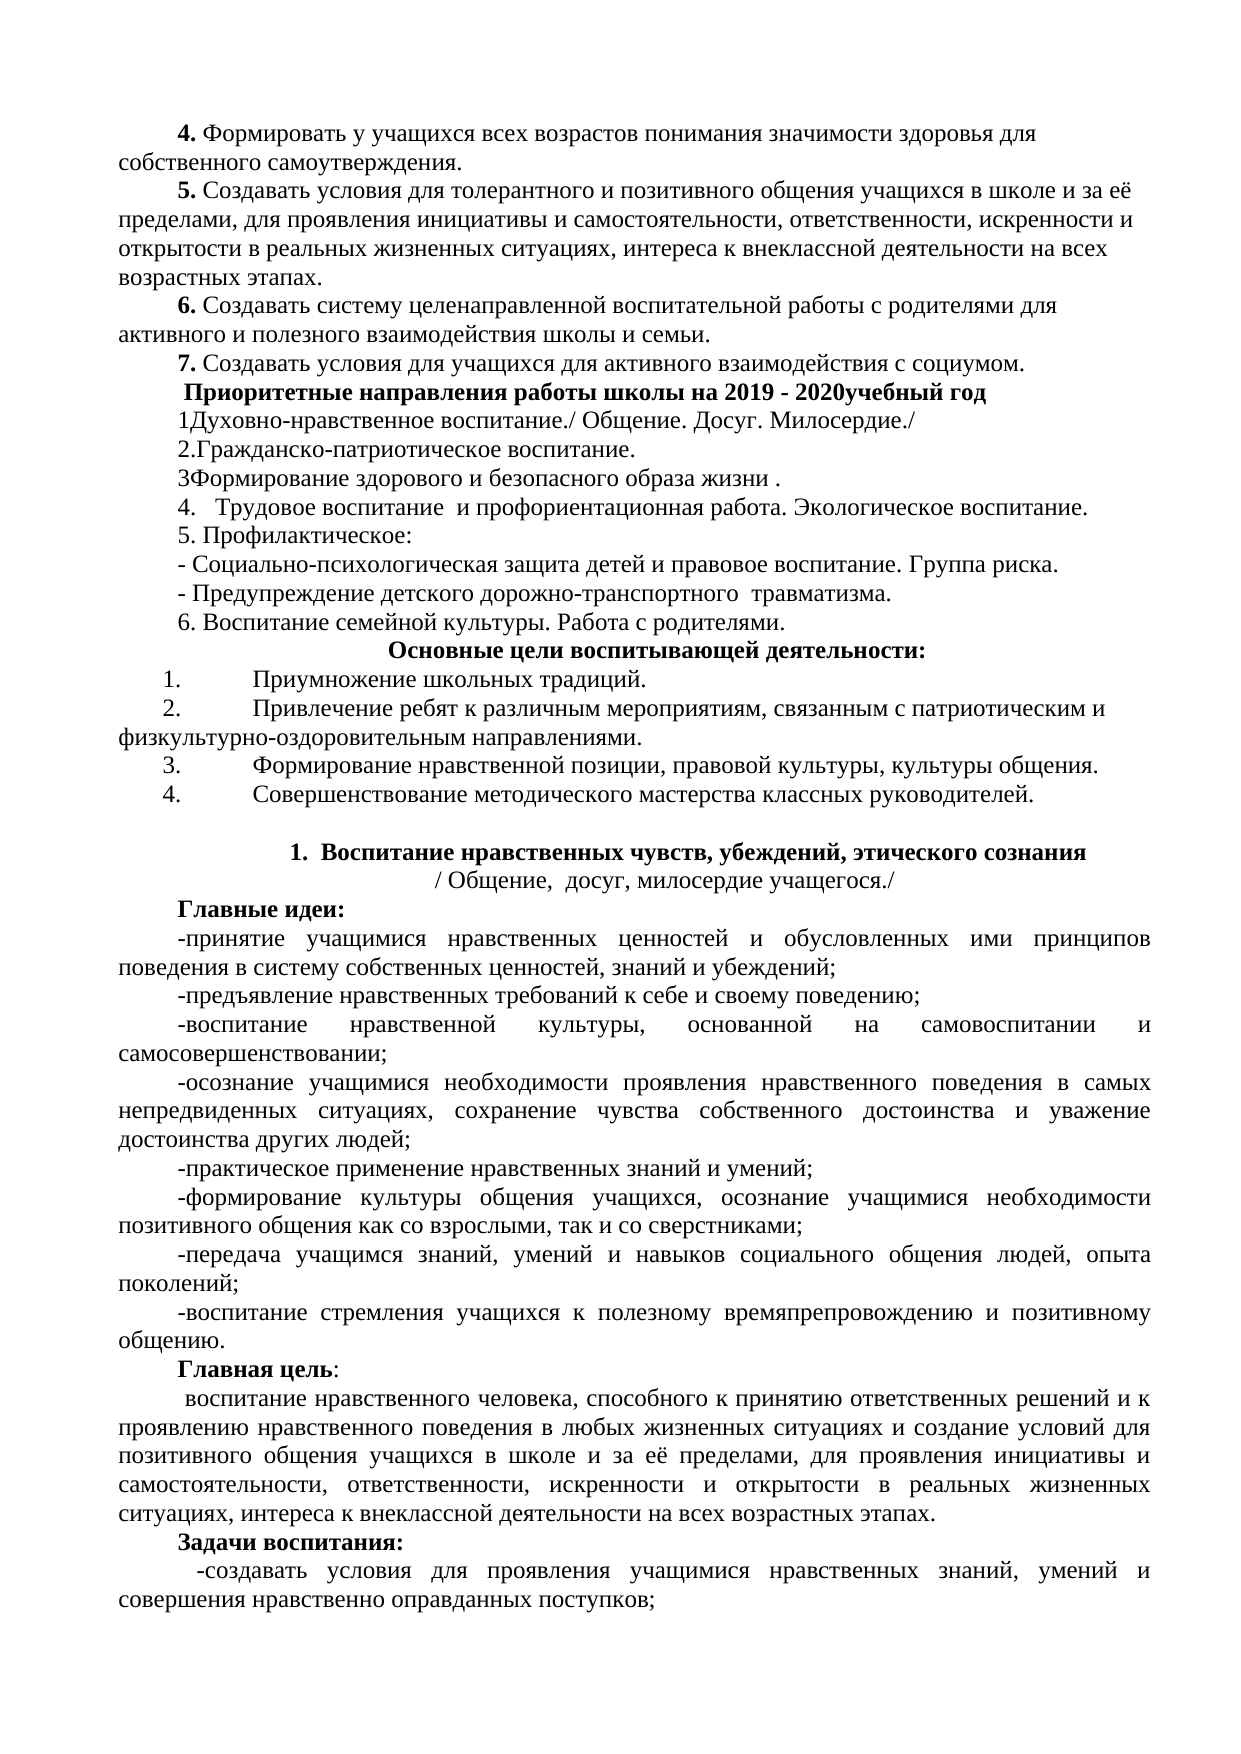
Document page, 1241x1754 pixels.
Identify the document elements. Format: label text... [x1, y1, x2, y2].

text 3Формирование здорового и безопасного образа жизни . [177, 463, 1152, 492]
text -воспитание стремления учащихся к полезному времяпрепровождению и позитивному общению. [118, 1297, 1152, 1354]
text Главная цель: [118, 1354, 1152, 1383]
list Привлечение ребят к различным мероприятиям, связанным с патриотическим и физкультурно-оздоровительным направлениями. [118, 693, 1152, 751]
text 6. Воспитание семейной культуры. Работа с родителями. [118, 607, 1152, 636]
text -воспитание нравственной культуры, основанной на самовоспитании и самосовершенствовании; [118, 1009, 1152, 1067]
text Основные цели воспитывающей деятельности: [207, 636, 1078, 664]
text - Предупреждение детского дорожно-транспортного травматизма. [118, 578, 1152, 607]
text 4. Трудовое воспитание и профориентационная работа. Экологическое воспитание. [118, 492, 1152, 521]
text - Социально-психологическая защита детей и правовое воспитание. Группа риска. [118, 549, 1152, 578]
text -предъявление нравственных требований к себе и своему поведению; [118, 981, 1152, 1009]
text 2.Гражданско-патриотическое воспитание. [177, 434, 1152, 463]
text 5. Создавать условия для толерантного и позитивного общения учащихся в школе и за её пределами, для проявления инициативы и самостоятельности, ответственности, искренности и открытости в реальных жизненных ситуациях, интереса к внеклассной деятельности на всех возрастных этапах. [118, 176, 1152, 291]
text -осознание учащимися необходимости проявления нравственного поведения в самых непредвиденных ситуациях, сохранение чувства собственного достоинства и уважение достоинства других людей; [118, 1067, 1152, 1153]
text 6. Создавать систему целенаправленной воспитательной работы с родителями для активного и полезного взаимодействия школы и семьи. [118, 291, 1152, 348]
text -принятие учащимися нравственных ценностей и обусловленных ими принципов поведения в систему собственных ценностей, знаний и убеждений; [118, 923, 1152, 981]
text воспитание нравственного человека, способного к принятию ответственных решений и к проявлению нравственного поведения в любых жизненных ситуациях и создание условий для позитивного общения учащихся в школе и за её пределами, для проявления инициативы и самостоятельности, ответственности, искренности и открытости в реальных жизненных ситуациях, интереса к внеклассной деятельности на всех возрастных этапах. [118, 1383, 1152, 1527]
text Задачи воспитания: [118, 1527, 1152, 1556]
text -практическое применение нравственных знаний и умений; [118, 1153, 1152, 1182]
text / Общение, досуг, милосердие учащегося./ [177, 866, 1152, 894]
text -формирование культуры общения учащихся, осознание учащимися необходимости позитивного общения как со взрослыми, так и со сверстниками; [118, 1182, 1152, 1239]
text Главные идеи: [118, 894, 1152, 923]
list Формирование нравственной позиции, правовой культуры, культуры общения. [118, 751, 1152, 779]
text 1. Воспитание нравственных чувств, убеждений, этического сознания [177, 837, 1152, 866]
list 1Духовно-нравственное воспитание./ Общение. Досуг. Милосердие./ [177, 406, 1152, 434]
text 5. Профилактическое: [118, 521, 1152, 549]
list Приумножение школьных традиций. [118, 664, 1152, 693]
text -создавать условия для проявления учащимися нравственных знаний, умений и совершения нравственно оправданных поступков; [118, 1556, 1152, 1613]
text -передача учащимся знаний, умений и навыков социального общения людей, опыта поколений; [118, 1239, 1152, 1297]
list Совершенствование методического мастерства классных руководителей. [118, 779, 1152, 808]
text Приоритетные направления работы школы на 2019 - 2020учебный год [118, 377, 1152, 406]
text 7. Создавать условия для учащихся для активного взаимодействия с социумом. [118, 348, 1152, 377]
text 4. Формировать у учащихся всех возрастов понимания значимости здоровья для собственного самоутверждения. [118, 118, 1152, 176]
